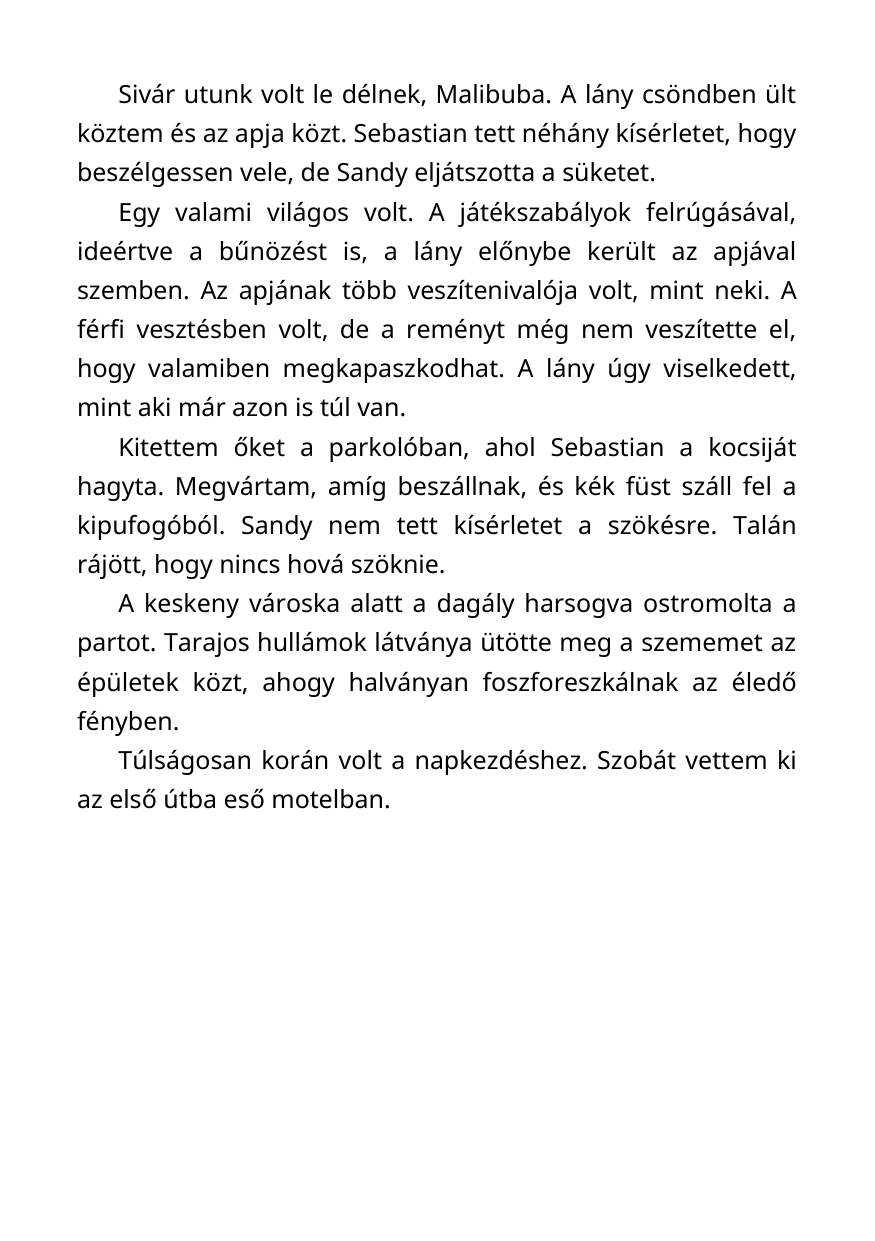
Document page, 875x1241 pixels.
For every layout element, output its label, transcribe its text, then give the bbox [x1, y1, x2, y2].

text Túlságosan korán volt a napkezdéshez. Szobát vettem ki az első útba eső motelban. [77, 743, 797, 816]
text A keskeny városka alatt a dagály harsogva ostromolta a partot. Tarajos hullámok látványa ütötte meg a szememet az épületek közt, ahogy halványan foszforeszkálnak az éledő fényben. [77, 586, 797, 737]
text Egy valami világos volt. A játékszabályok felrúgásával, ideértve a bűnözést is, a lány előnybe került az apjával szemben. Az apjának több veszítenivalója volt, mint neki. A férfi vesztésben volt, de a reményt még nem veszítette el, hogy valamiben megkapaszkodhat. A lány úgy viselkedett, mint aki már azon is túl van. [77, 194, 797, 424]
text Kitettem őket a parkolóban, ahol Sebastian a kocsiját hagyta. Megvártam, amíg beszállnak, és kék füst száll fel a kipufogóból. Sandy nem tett kísérletet a szökésre. Talán rájött, hogy nincs hová szöknie. [77, 429, 797, 581]
text Sivár utunk volt le délnek, Malibuba. A lány csöndben ült köztem és az apja közt. Sebastian tett néhány kísérletet, hogy beszélgessen vele, de Sandy eljátszotta a süketet. [77, 77, 797, 189]
